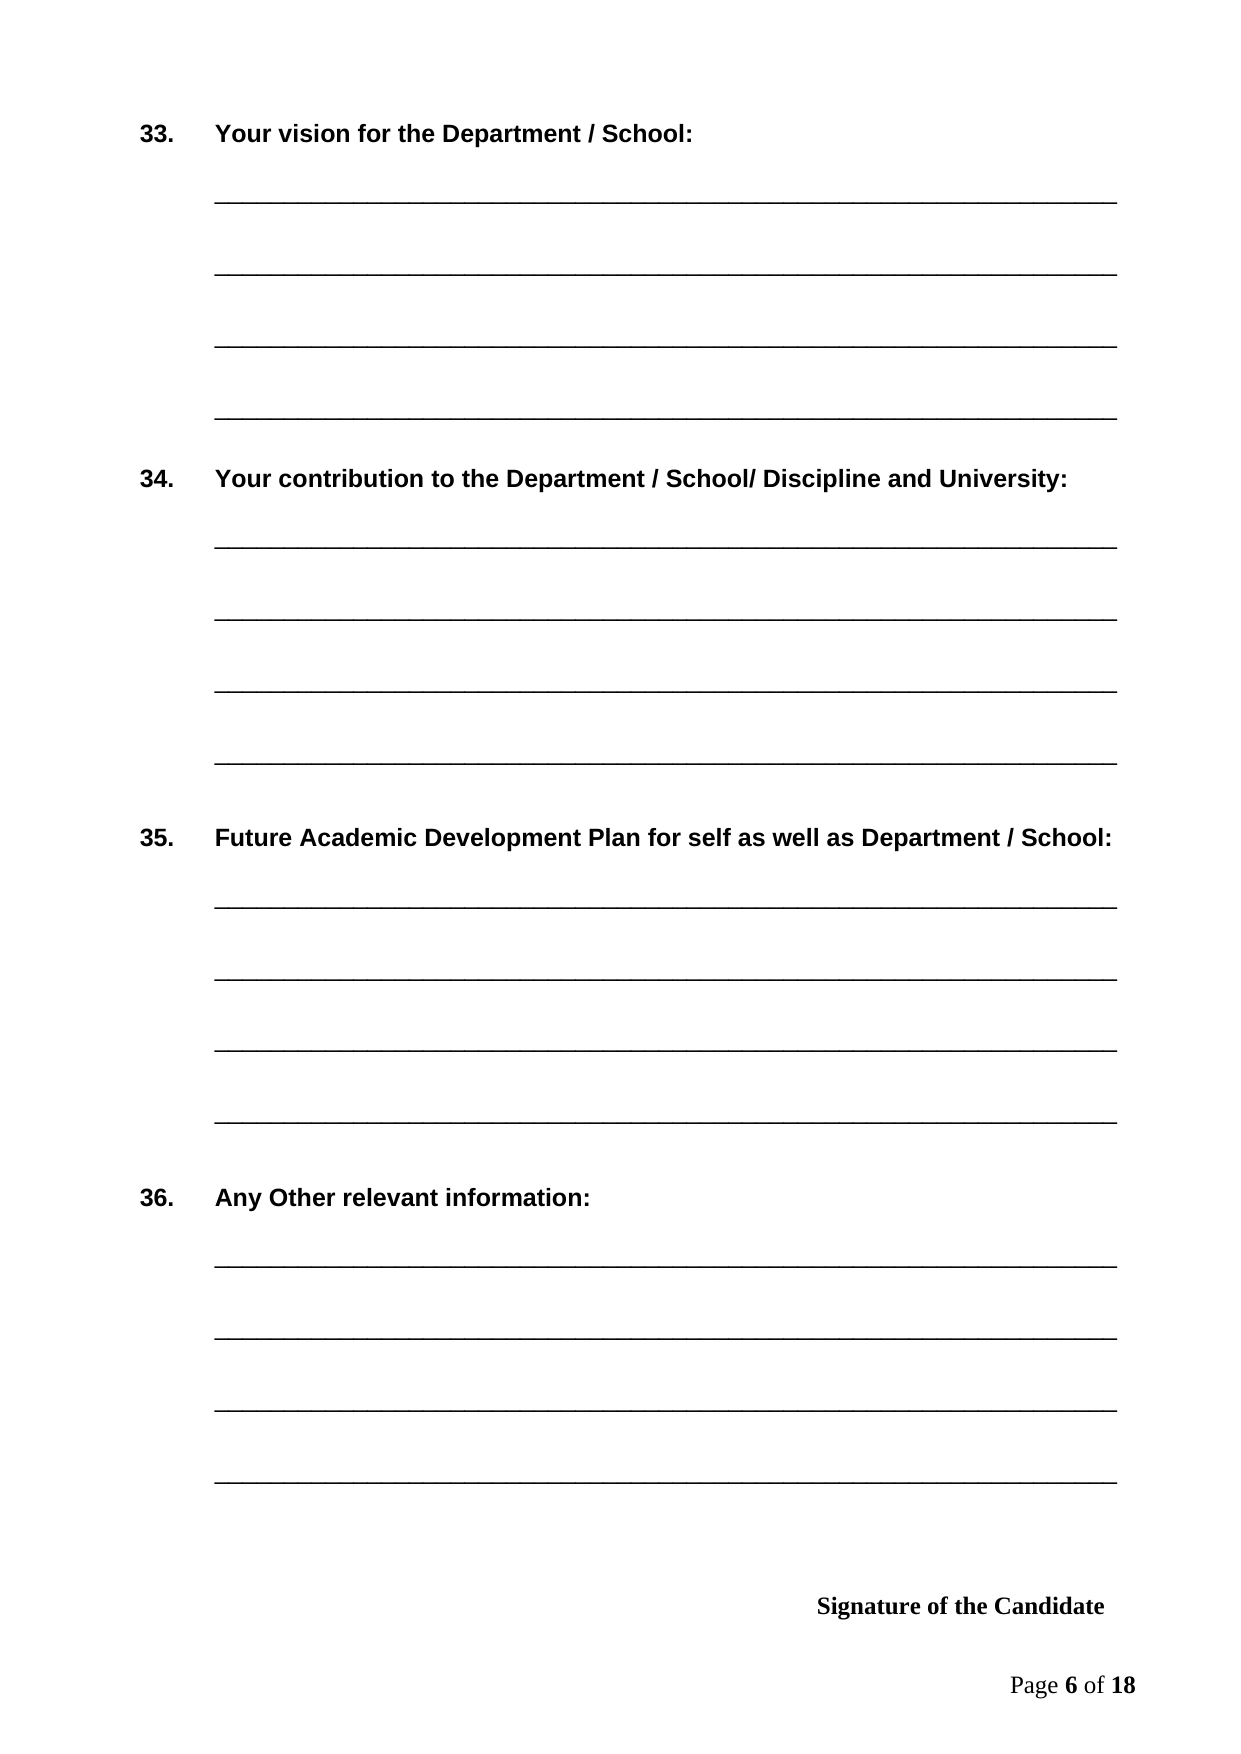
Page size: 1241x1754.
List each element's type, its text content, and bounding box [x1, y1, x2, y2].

text 34. Your contribution to the Department / School/ Discipline and University: [139, 464, 1135, 493]
text 36. Any Other relevant information: [139, 1183, 1135, 1211]
text _________________________________________________________________ [139, 320, 1135, 349]
text _________________________________________________________________ [139, 1096, 1135, 1125]
text 33. Your vision for the Department / School: [139, 119, 1135, 148]
text _________________________________________________________________ [139, 248, 1135, 277]
text _________________________________________________________________ [139, 665, 1135, 694]
text _________________________________________________________________ [139, 176, 1135, 205]
text _________________________________________________________________ [139, 521, 1135, 550]
text _________________________________________________________________ [139, 1024, 1135, 1053]
text _________________________________________________________________ [139, 881, 1135, 909]
text _________________________________________________________________ [139, 1456, 1135, 1484]
text 35. Future Academic Development Plan for self as well as Department / School: [139, 823, 1135, 852]
text _________________________________________________________________ [139, 1384, 1135, 1413]
text Signature of the Candidate [817, 1591, 1135, 1620]
text _________________________________________________________________ [139, 593, 1135, 622]
text _________________________________________________________________ [139, 953, 1135, 981]
text _________________________________________________________________ [139, 1312, 1135, 1341]
text _________________________________________________________________ [139, 737, 1135, 766]
text _________________________________________________________________ [139, 1240, 1135, 1269]
text _________________________________________________________________ [139, 392, 1135, 421]
